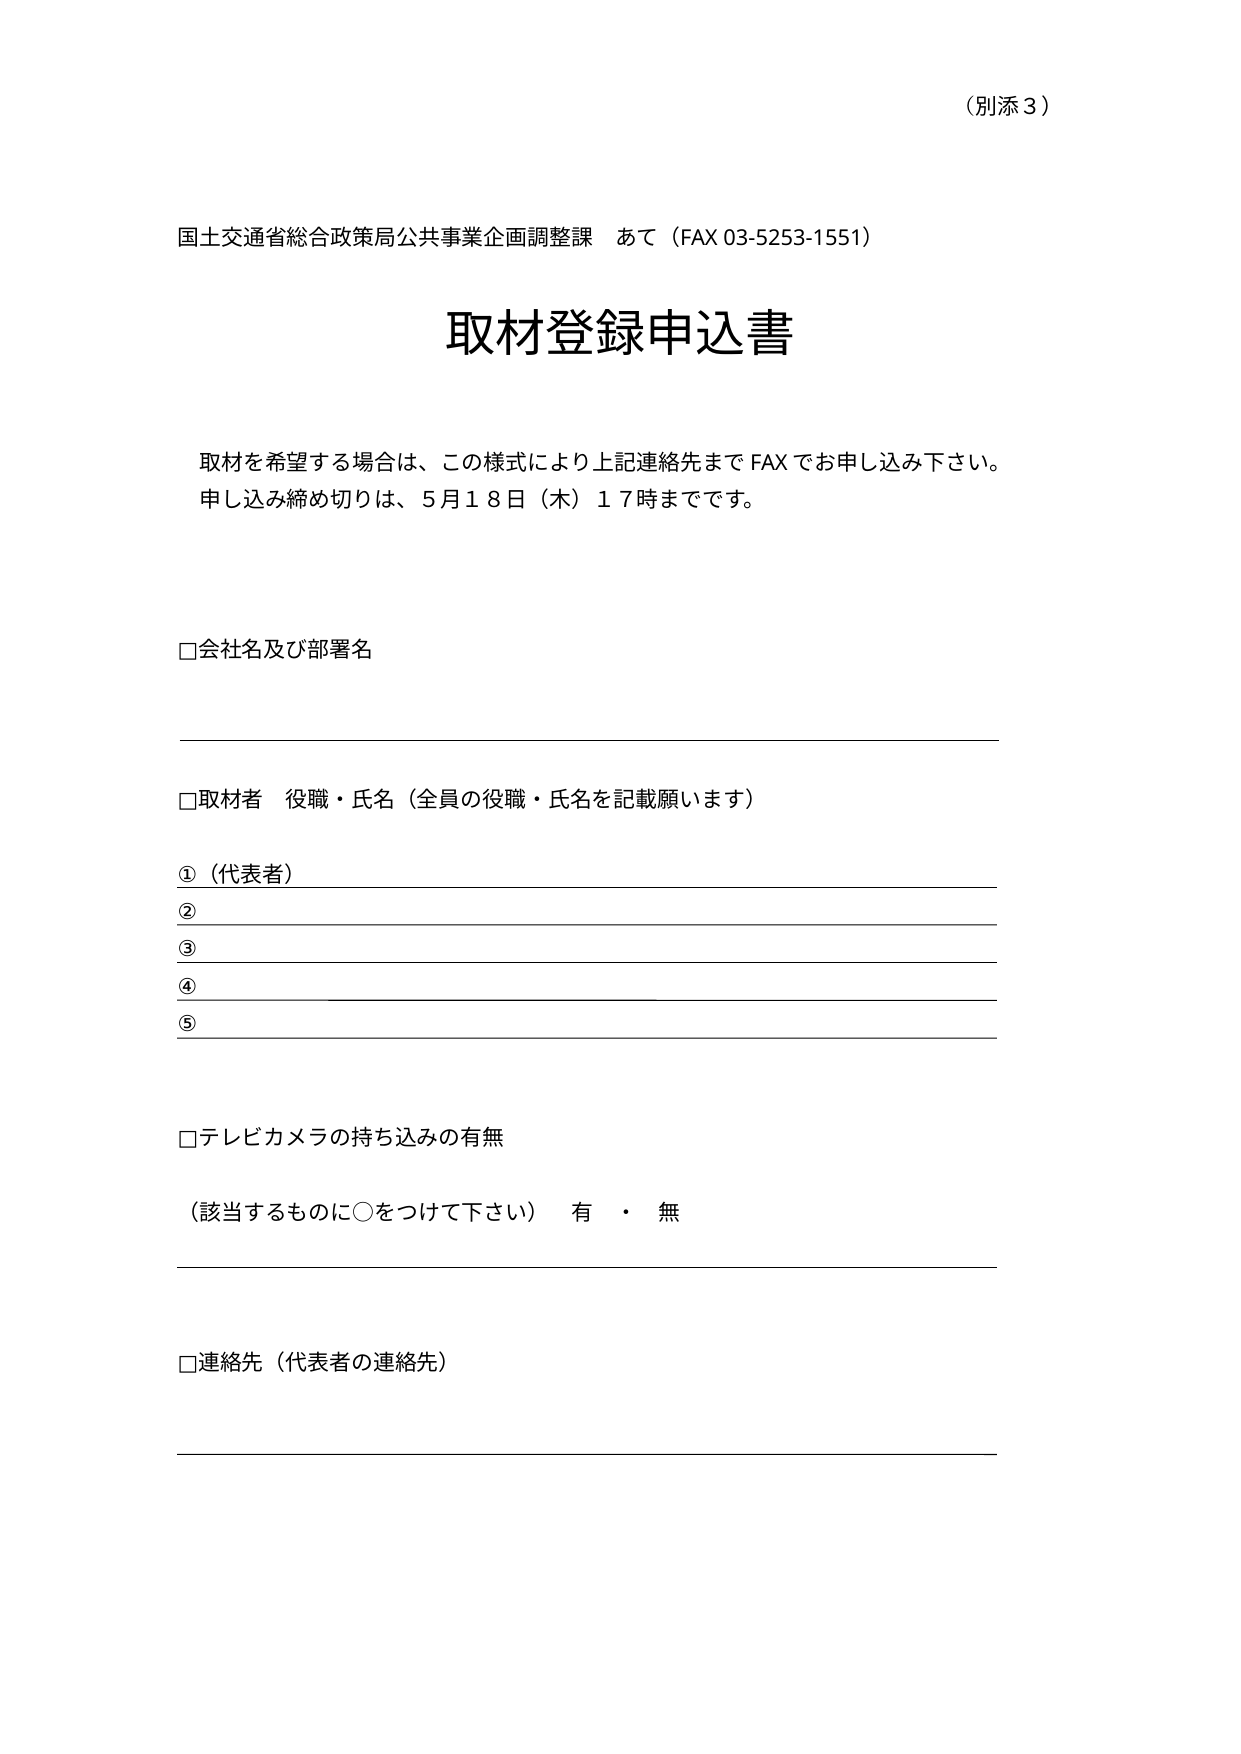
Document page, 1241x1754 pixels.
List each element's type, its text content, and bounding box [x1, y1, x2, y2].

text （該当するものに○をつけて下さい） 有 ・ 無 [177, 1192, 1063, 1229]
text ③ [177, 929, 1063, 967]
text 国土交通省総合政策局公共事業企画調整課 あて（FAX 03-5253-1551） [177, 217, 1063, 254]
text ④ [177, 967, 1063, 1004]
text ①（代表者） [177, 854, 1063, 892]
text ⑤ [177, 1004, 1063, 1042]
text □連絡先（代表者の連絡先） [177, 1342, 1063, 1379]
text □会社名及び部署名 [177, 629, 1063, 667]
text □取材者 役職・氏名（全員の役職・氏名を記載願います） [177, 779, 1063, 817]
text □テレビカメラの持ち込みの有無 [177, 1117, 1063, 1154]
text ② [177, 892, 1063, 929]
text 取材を希望する場合は、この様式により上記連絡先までFAXでお申し込み下さい。 [177, 442, 1063, 479]
text 申し込み締め切りは、５月１８日（木）１７時までです。 [177, 479, 1063, 517]
text 取材登録申込書 [177, 292, 1063, 367]
